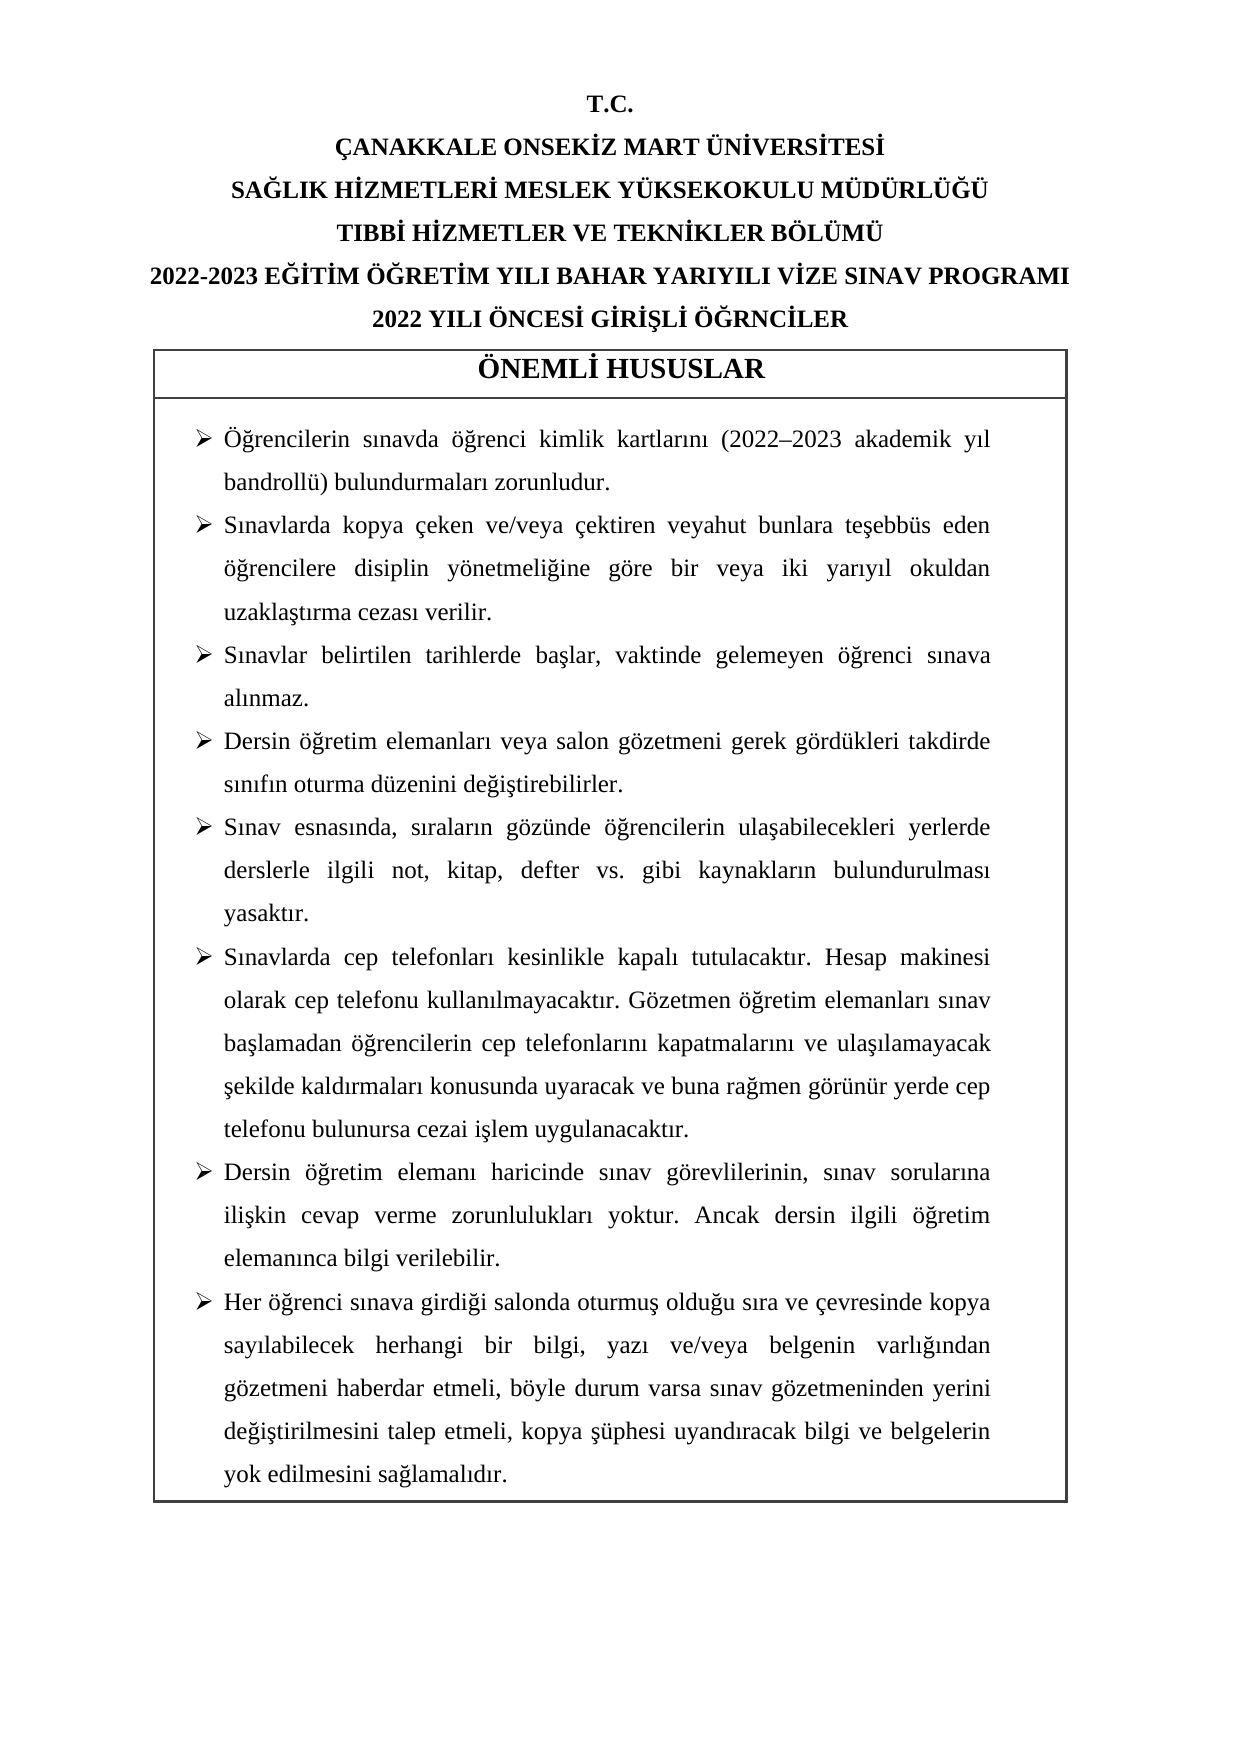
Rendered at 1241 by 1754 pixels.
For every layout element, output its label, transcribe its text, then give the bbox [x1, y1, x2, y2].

text T.C. [24, 89, 1196, 117]
text 2022-2023 EĞİTİM ÖĞRETİM YILI BAHAR YARIYILI VİZE SINAV PROGRAMI [24, 261, 1196, 290]
table_header ÖNEMLİ HUSUSLAR [155, 351, 1065, 397]
text TIBBİ HİZMETLER VE TEKNİKLER BÖLÜMÜ [24, 218, 1196, 247]
text ÇANAKKALE ONSEKİZ MART ÜNİVERSİTESİ [24, 132, 1196, 161]
text 2022 YILI ÖNCESİ GİRİŞLİ ÖĞRNCİLER [24, 304, 1196, 333]
table_cell Öğrencilerin sınavda öğrenci kimlik kartlarını (2022–2023 akademik yıl bandrollü) bulundurmaları zorunludur. Sınavlarda kopya çeken ve/veya çektiren veyahut bunlara teşebbüs eden öğrencilere disiplin yönetmeliğine göre bir veya iki yarıyıl okuldan uzaklaştırma cezası verilir. Sınavlar belirtilen tarihlerde başlar, vaktinde gelemeyen öğrenci sınava alınmaz. Dersin öğretim elemanları veya salon gözetmeni gerek gördükleri takdirde sınıfın oturma düzenini değiştirebilirler. Sınav esnasında, sıraların gözünde öğrencilerin ulaşabilecekleri yerlerde derslerle ilgili not, kitap, defter vs. gibi kaynakların bulundurulması yasaktır. Sınavlarda cep telefonları kesinlikle kapalı tutulacaktır. Hesap makinesi olarak cep telefonu kullanılmayacaktır. Gözetmen öğretim elemanları sınav başlamadan öğrencilerin cep telefonlarını kapatmalarını ve ulaşılamayacak şekilde kaldırmaları konusunda uyaracak ve buna rağmen görünür yerde cep telefonu bulunursa cezai işlem uygulanacaktır. Dersin öğretim elemanı haricinde sınav görevlilerinin, sınav sorularına ilişkin cevap verme zorunlulukları yoktur. Ancak dersin ilgili öğretim elemanınca bilgi verilebilir. Her öğrenci sınava girdiği salonda oturmuş olduğu sıra ve çevresinde kopya sayılabilecek herhangi bir bilgi, yazı ve/veya belgenin varlığından gözetmeni haberdar etmeli, böyle durum varsa sınav gözetmeninden yerini değiştirilmesini talep etmeli, kopya şüphesi uyandıracak bilgi ve belgelerin yok edilmesini sağlamalıdır. [155, 399, 1065, 1500]
text SAĞLIK HİZMETLERİ MESLEK YÜKSEKOKULU MÜDÜRLÜĞÜ [24, 175, 1196, 204]
